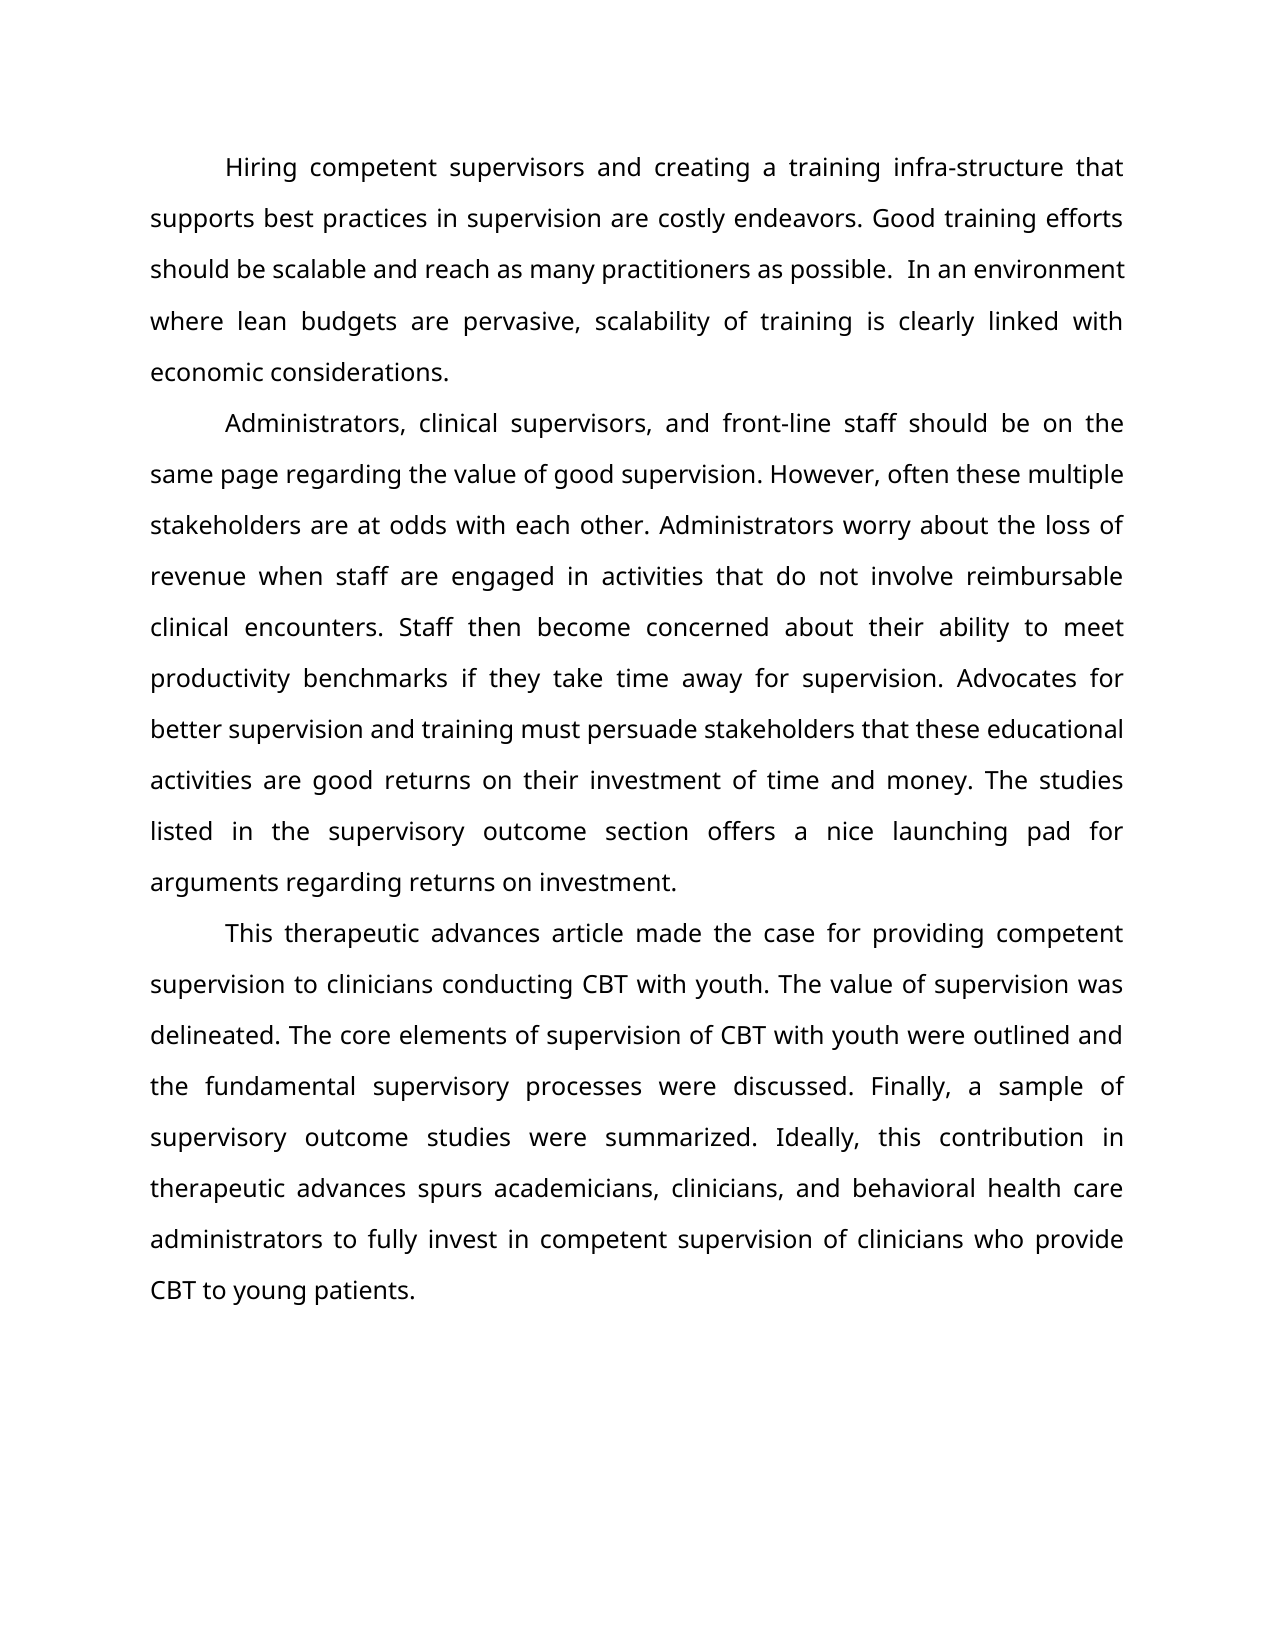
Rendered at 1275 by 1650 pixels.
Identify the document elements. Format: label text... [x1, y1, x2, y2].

text Hiring competent supervisors and creating a training infra-structure that supports best practices in supervision are costly endeavors. Good training efforts should be scalable and reach as many practitioners as possible. In an environment where lean budgets are pervasive, scalability of training is clearly linked with economic considerations. [150, 150, 1125, 388]
text Administrators, clinical supervisors, and front-line staff should be on the same page regarding the value of good supervision. However, often these multiple stakeholders are at odds with each other. Administrators worry about the loss of revenue when staff are engaged in activities that do not involve reimbursable clinical encounters. Staff then become concerned about their ability to meet productivity benchmarks if they take time away for supervision. Advocates for better supervision and training must persuade stakeholders that these educational activities are good returns on their investment of time and money. The studies listed in the supervisory outcome section offers a nice launching pad for arguments regarding returns on investment. [150, 405, 1125, 899]
text This therapeutic advances article made the case for providing competent supervision to clinicians conducting CBT with youth. The value of supervision was delineated. The core elements of supervision of CBT with youth were outlined and the fundamental supervisory processes were discussed. Finally, a sample of supervisory outcome studies were summarized. Ideally, this contribution in therapeutic advances spurs academicians, clinicians, and behavioral health care administrators to fully invest in competent supervision of clinicians who provide CBT to young patients. [150, 916, 1125, 1307]
